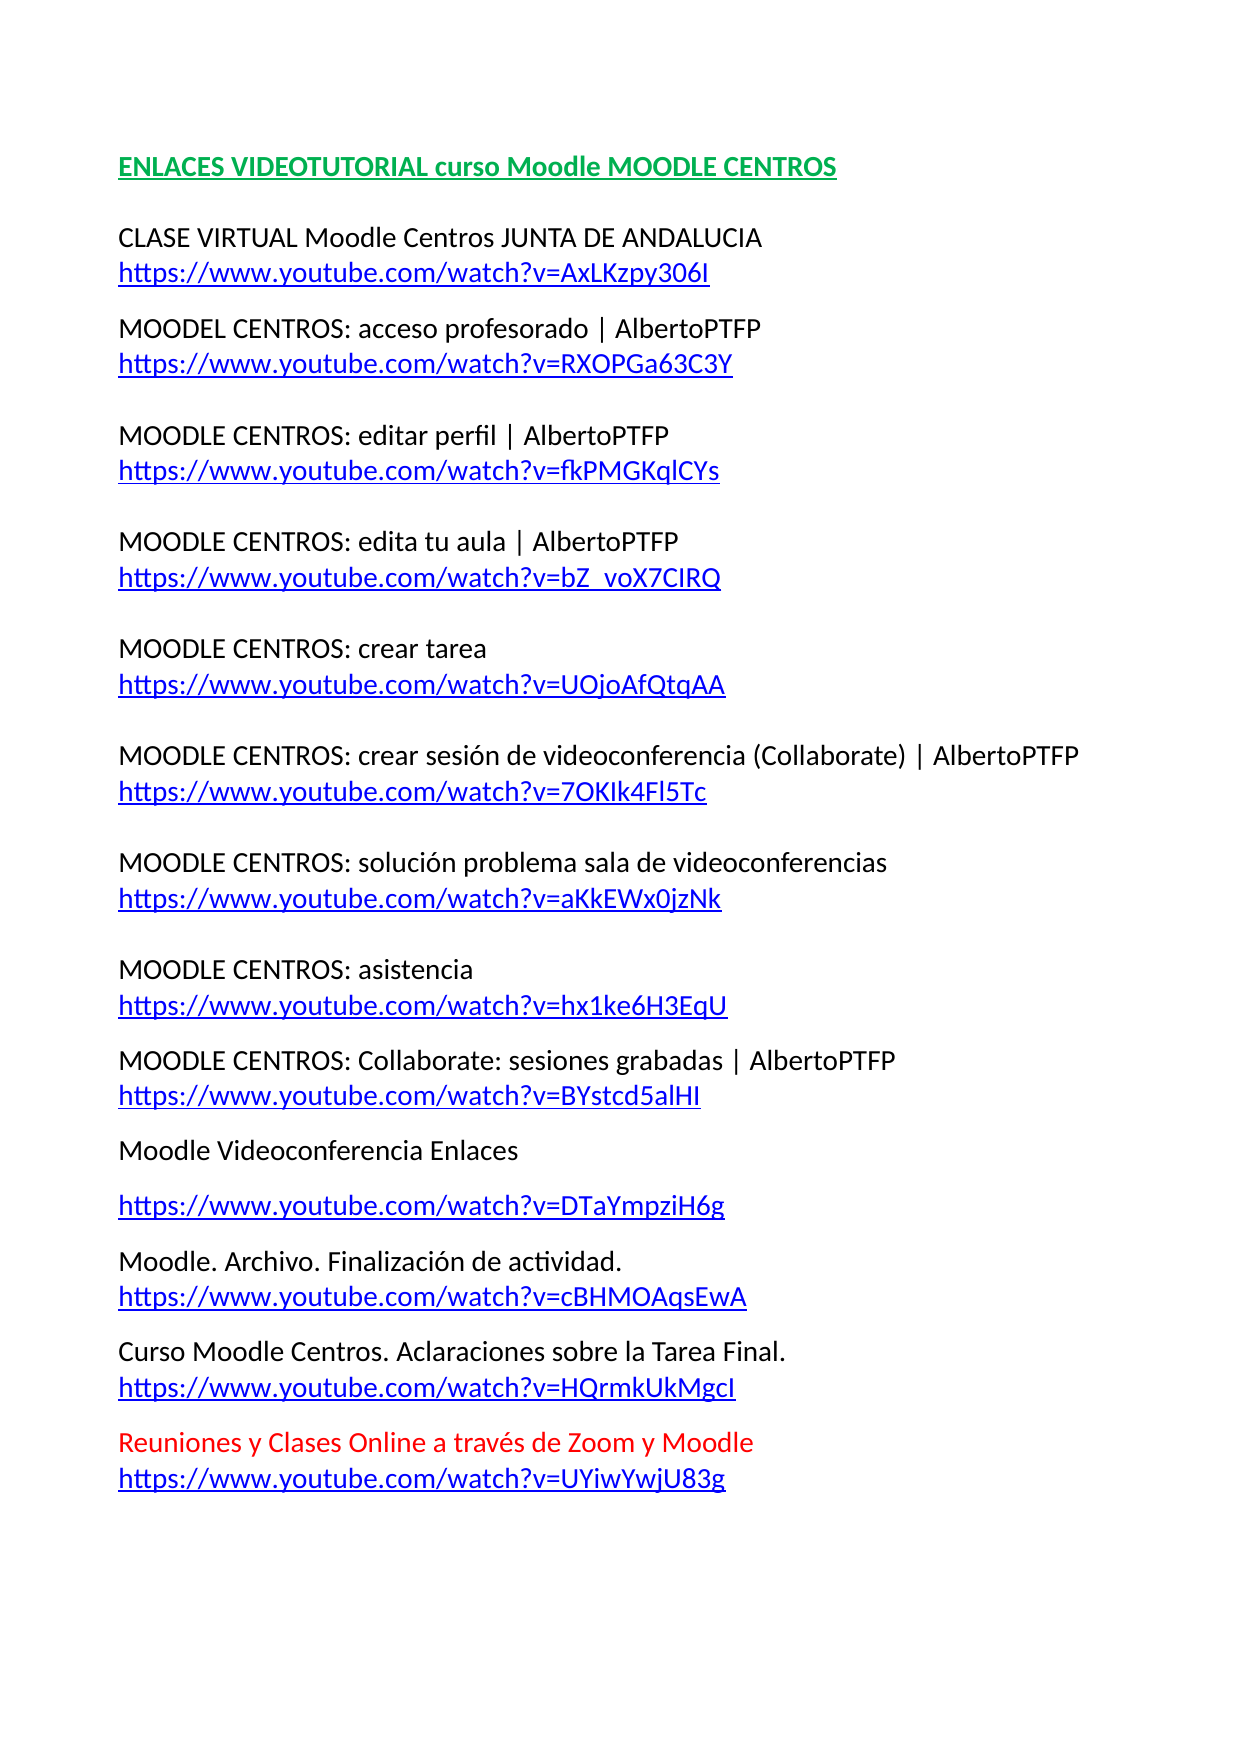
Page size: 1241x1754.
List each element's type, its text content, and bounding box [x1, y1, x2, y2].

text ENLACES VIDEOTUTORIAL curso Moodle MOODLE CENTROS [118, 148, 1152, 183]
text https://www.youtube.com/watch?v=UOjoAfQtqAA [118, 666, 1152, 702]
text MOODLE CENTROS: asistencia [118, 951, 1152, 987]
text MOODLE CENTROS: Collaborate: sesiones grabadas | AlbertoPTFP [118, 1042, 1152, 1077]
text CLASE VIRTUAL Moodle Centros JUNTA DE ANDALUCIA [118, 219, 1152, 254]
text https://www.youtube.com/watch?v=HQrmkUkMgcI [118, 1369, 1152, 1404]
text MOODLE CENTROS: edita tu aula | AlbertoPTFP [118, 523, 1152, 559]
text https://www.youtube.com/watch?v=hx1ke6H3EqU [118, 987, 1152, 1022]
text https://www.youtube.com/watch?v=cBHMOAqsEwA [118, 1278, 1152, 1314]
text https://www.youtube.com/watch?v=BYstcd5alHI [118, 1077, 1152, 1113]
text https://www.youtube.com/watch?v=fkPMGKqlCYs [118, 452, 1152, 488]
text https://www.youtube.com/watch?v=DTaYmpziH6g [118, 1187, 1152, 1223]
text https://www.youtube.com/watch?v=AxLKzpy306I [118, 254, 1152, 290]
text MOODLE CENTROS: crear tarea [118, 630, 1152, 666]
text https://www.youtube.com/watch?v=aKkEWx0jzNk [118, 880, 1152, 915]
text Reuniones y Clases Online a través de Zoom y Moodle [118, 1424, 1152, 1460]
text MOODLE CENTROS: solución problema sala de videoconferencias [118, 844, 1152, 880]
text Moodle. Archivo. Finalización de actividad. [118, 1243, 1152, 1278]
text https://www.youtube.com/watch?v=bZ_voX7CIRQ [118, 559, 1152, 595]
text https://www.youtube.com/watch?v=RXOPGa63C3Y [118, 345, 1152, 381]
text https://www.youtube.com/watch?v=UYiwYwjU83g [118, 1460, 1152, 1495]
text MOODLE CENTROS: editar perfil | AlbertoPTFP [118, 417, 1152, 452]
text MOODLE CENTROS: crear sesión de videoconferencia (Collaborate) | AlbertoPTFP [118, 737, 1152, 773]
text https://www.youtube.com/watch?v=7OKIk4Fl5Tc [118, 773, 1152, 808]
text Curso Moodle Centros. Aclaraciones sobre la Tarea Final. [118, 1333, 1152, 1369]
text MOODEL CENTROS: acceso profesorado | AlbertoPTFP [118, 310, 1152, 345]
text Moodle Videoconferencia Enlaces [118, 1132, 1152, 1168]
